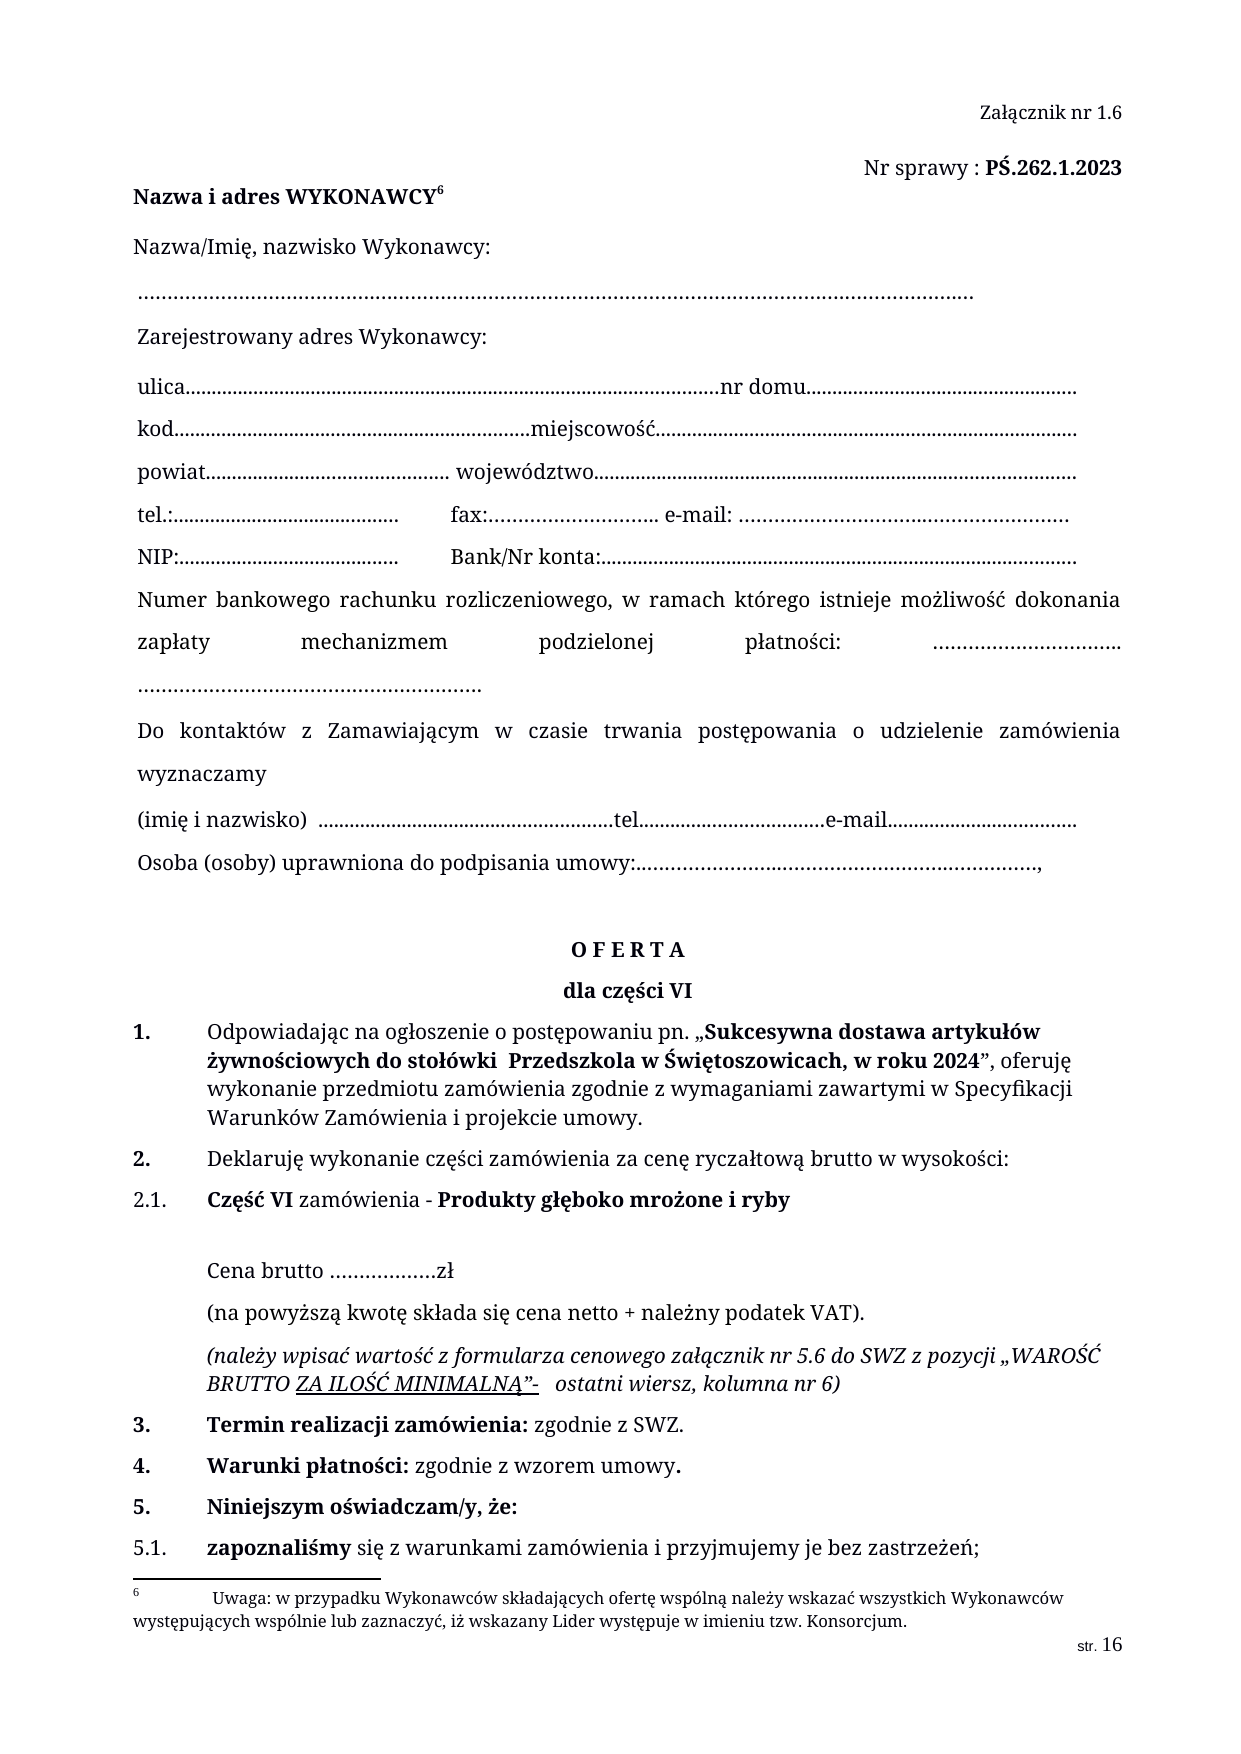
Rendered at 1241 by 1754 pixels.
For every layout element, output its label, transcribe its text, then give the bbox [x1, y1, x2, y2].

list (na powyższą kwotę składa się cena netto + należny podatek VAT). [207, 1298, 1122, 1327]
text (należy wpisać wartość z formularza cenowego załącznik nr 5.6 do SWZ z pozycji „WAROŚĆ BRUTTO ZA ILOŚĆ MINIMALNĄ”- ostatni wiersz, kolumna nr 6) [207, 1341, 1122, 1398]
text Nazwa/Imię, nazwisko Wykonawcy: [133, 237, 1122, 259]
text Zarejestrowany adres Wykonawcy: [137, 327, 1122, 349]
text Nazwa i adres WYKONAWCY [133, 182, 1122, 210]
text Do kontaktów z Zamawiającym w czasie trwania postępowania o udzielenie zamówienia wyznaczamy [137, 717, 1122, 788]
text NIP: Bank/Nr konta: [137, 542, 1122, 571]
text ………………………………….…………………………………………………………………….……………….… [137, 282, 1122, 304]
text ulica nr domu [137, 372, 1122, 400]
text dla części VI [133, 977, 1122, 1005]
text Numer bankowego rachunku rozliczeniowego, w ramach którego istnieje możliwość dokonania zapłaty mechanizmem podzielonej płatności: …………………………..…………………………………………………. [137, 585, 1122, 698]
text O F E R T A [133, 936, 1122, 964]
text Osoba (osoby) uprawniona do podpisania umowy:..…………………..……………………….……………, [137, 848, 1122, 877]
text Nr sprawy : PŚ.262.1.2023 [133, 153, 1122, 182]
text kod miejscowość [137, 414, 1122, 443]
list Część VI zamówienia - Produkty głęboko mrożone i ryby [133, 1185, 1122, 1213]
list Niniejszym oświadczam/y, że: [133, 1492, 1122, 1521]
list zapoznaliśmy się z warunkami zamówienia i przyjmujemy je bez zastrzeżeń; [133, 1533, 1122, 1562]
list Cena brutto ………………zł [207, 1256, 1122, 1284]
text tel.: fax:……………………….. e-mail: …………………………..…………………… [137, 500, 1122, 528]
list Termin realizacji zamówienia: zgodnie z SWZ. [133, 1410, 1122, 1439]
list Warunki płatności: zgodnie z wzorem umowy. [133, 1451, 1122, 1480]
text Załącznik nr 1.6 [133, 99, 1122, 125]
text powiat województwo [137, 457, 1122, 486]
list Deklaruję wykonanie części zamówienia za cenę ryczałtową brutto w wysokości: [133, 1144, 1122, 1172]
text (imię i nazwisko) tel e-mail [137, 806, 1122, 834]
list Odpowiadając na ogłoszenie o postępowaniu pn. „Sukcesywna dostawa artykułów żywnościowych do stołówki Przedszkola w Świętoszowicach, w roku 2024”, oferuję wykonanie przedmiotu zamówienia zgodnie z wymaganiami zawartymi w Specyfikacji Warunków Zamówienia i projekcie umowy. [133, 1017, 1122, 1131]
